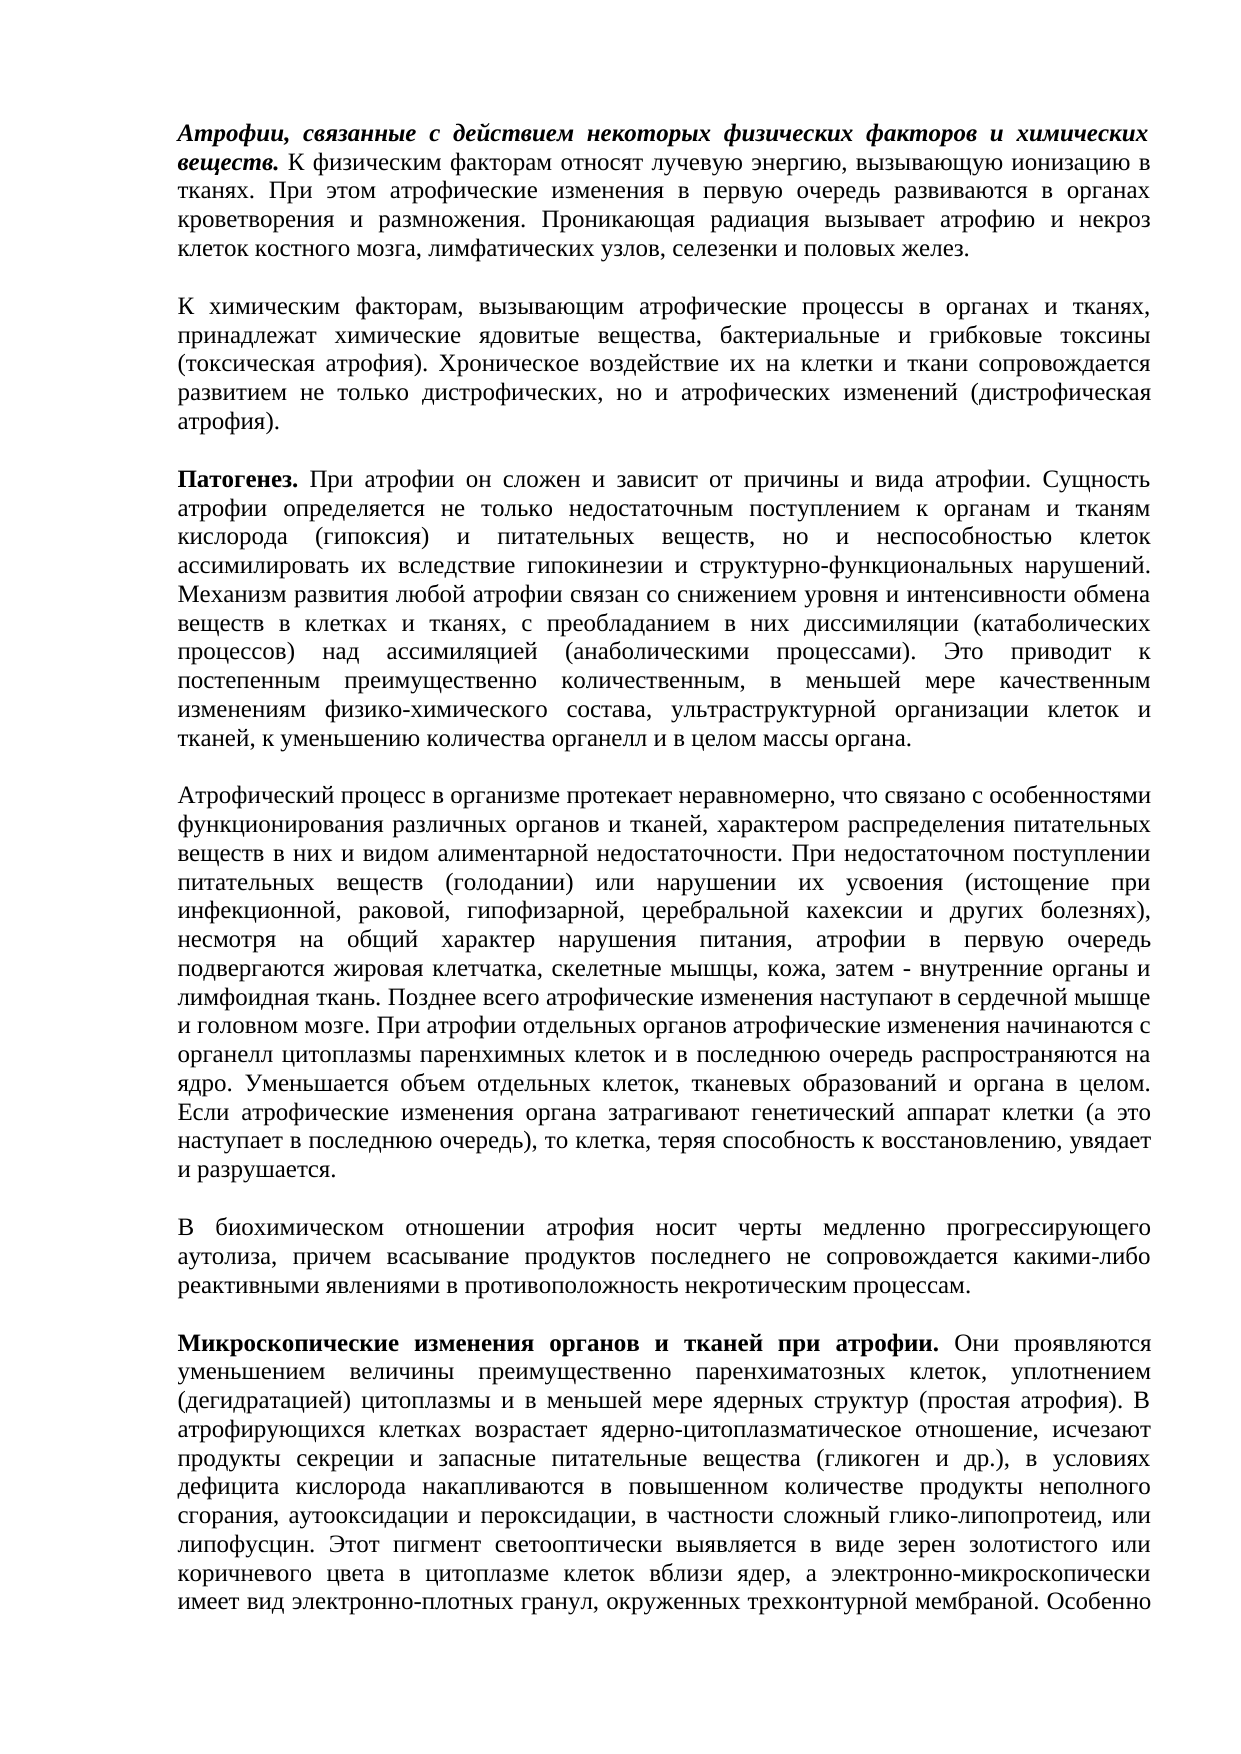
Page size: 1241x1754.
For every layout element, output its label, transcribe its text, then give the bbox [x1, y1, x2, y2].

text К химическим факторам, вызывающим атрофические процессы в органах и тканях, принадлежат химические ядовитые вещества, бактериальные и грибковые токсины (токсическая атрофия). Хроническое воздействие их на клетки и ткани сопровождается развитием не только дистрофических, но и атрофических изменений (дистрофическая атрофия). [177, 291, 1152, 435]
text Патогенез. При атрофии он сложен и зависит от причины и вида атрофии. Сущность атрофии определяется не только недостаточным поступлением к органам и тканям кислорода (гипоксия) и питательных веществ, но и неспособностью клеток ассимилировать их вследствие гипокинезии и структурно-функциональных нарушений. Механизм развития любой атрофии связан со снижением уровня и интенсивности обмена веществ в клетках и тканях, с преобладанием в них диссимиляции (катаболических процессов) над ассимиляцией (анаболическими процессами). Это приводит к постепенным преимущественно количественным, в меньшей мере качественным изменениям физико-химического состава, ультраструктурной организации клеток и тканей, к уменьшению количества органелл и в целом массы органа. [177, 464, 1152, 751]
text Атрофии, связанные с действием некоторых физических факторов и химических веществ. К физическим факторам относят лучевую энергию, вызывающую ионизацию в тканях. При этом атрофические изменения в первую очередь развиваются в органах кроветворения и размножения. Проникающая радиация вызывает атрофию и некроз клеток костного мозга, лимфатических узлов, селезенки и половых желез. [177, 118, 1152, 262]
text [177, 1328, 1152, 1615]
text Атрофический процесс в организме протекает неравномерно, что связано с особенностями функционирования различных органов и тканей, характером распределения питательных веществ в них и видом алиментарной недостаточности. При недостаточном поступлении питательных веществ (голодании) или нарушении их усвоения (истощение при инфекционной, раковой, гипофизарной, церебральной кахексии и других болезнях), несмотря на общий характер нарушения питания, атрофии в первую очередь подвергаются жировая клетчатка, скелетные мышцы, кожа, затем - внутренние органы и лимфоидная ткань. Позднее всего атрофические изменения наступают в сердечной мышце и головном мозге. При атрофии отдельных органов атрофические изменения начинаются с органелл цитоплазмы паренхимных клеток и в последнюю очередь распространяются на ядро. Уменьшается объем отдельных клеток, тканевых образований и органа в целом. Если атрофические изменения органа затрагивают генетический аппарат клетки (а это наступает в последнюю очередь), то клетка, теряя способность к восстановлению, увядает и разрушается. [177, 781, 1152, 1183]
text В биохимическом отношении атрофия носит черты медленно прогрессирующего аутолиза, причем всасывание продуктов последнего не сопровождается какими-либо реактивными явлениями в противоположность некротическим процессам. [177, 1212, 1152, 1298]
